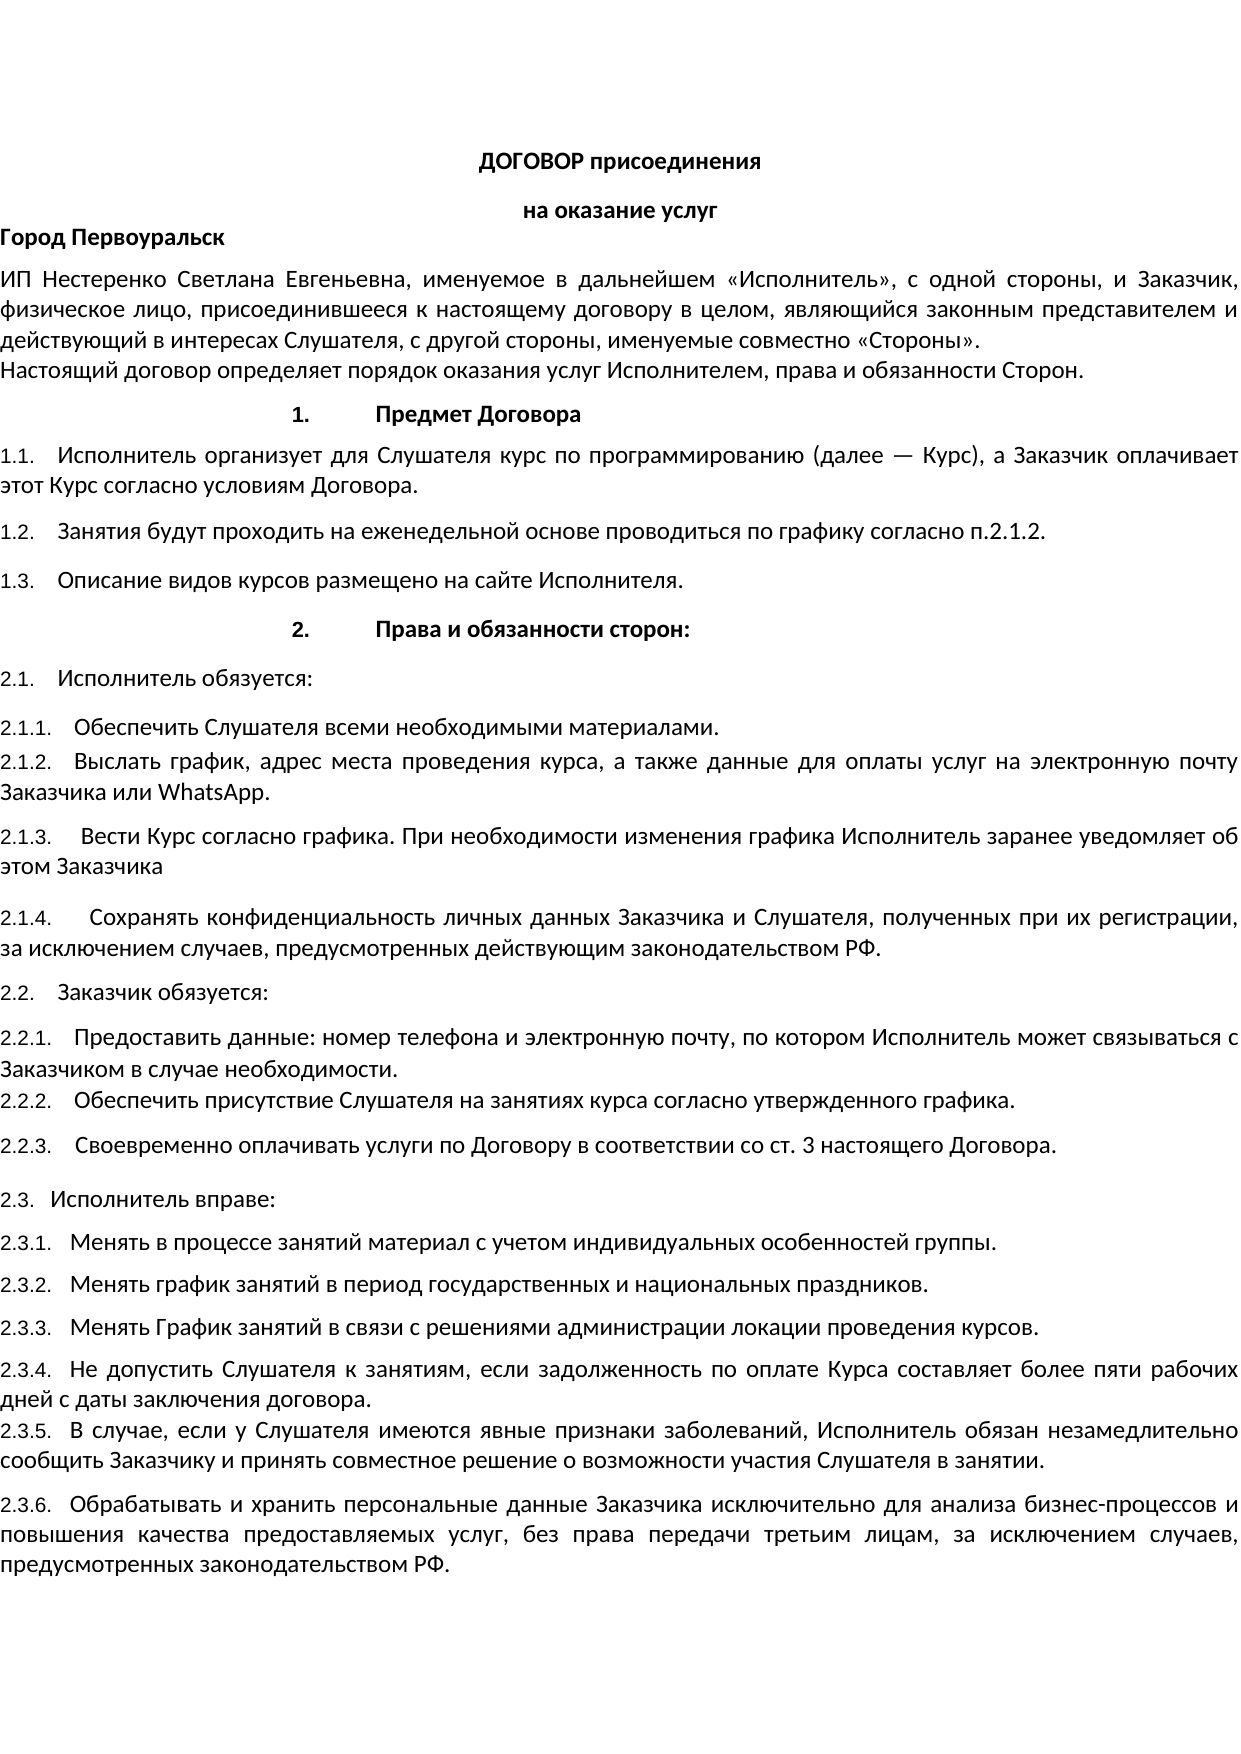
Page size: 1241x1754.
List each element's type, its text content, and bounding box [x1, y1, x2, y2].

list Исполнитель вправе: [0, 1191, 1240, 1212]
subtitle Предмет Договора [292, 404, 1240, 426]
list Менять График занятий в связи с решениями администрации локации проведения курсов. [0, 1311, 1240, 1341]
list Вести Курс согласно графика. При необходимости изменения графика Исполнитель заранее уведомляет об этом Заказчика [0, 820, 1240, 881]
list Менять в процессе занятий материал с учетом индивидуальных особенностей группы. [0, 1226, 1240, 1256]
list Менять график занятий в период государственных и национальных праздников. [0, 1276, 1240, 1297]
subtitle Права и обязанности сторон: [292, 598, 1240, 647]
list Обеспечить присутствие Слушателя на занятиях курса согласно утвержденного графика. [0, 1083, 1240, 1115]
text ИП Нестеренко Светлана Евгеньевна, именуемое в дальнейшем «Исполнитель», с одной стороны, и Заказчик, физическое лицо, присоединившееся к настоящему договору в целом, являющийся законным представителем и действующий в интересах Слушателя, с другой стороны, именуемые совместно «Стороны». [0, 263, 1240, 354]
subtitle Город Первоуральск [0, 228, 1240, 250]
list Выслать график, адрес места проведения курса, а также данные для оплаты услуг на электронную почту Заказчика или WhatsApp. [0, 745, 1240, 807]
list Предоставить данные: номер телефона и электронную почту, по котором Исполнитель может связываться с Заказчиком в случае необходимости. [0, 1019, 1240, 1083]
list Занятия будут проходить на еженедельной основе проводиться по графику согласно п.2.1.2. [0, 500, 1240, 549]
list Сохранять конфиденциальность личных данных Заказчика и Слушателя, полученных при их регистрации, за исключением случаев, предусмотренных действующим законодательством РФ. [0, 901, 1240, 963]
list Своевременно оплачивать услуги по Договору в соответствии со ст. 3 настоящего Договора. [0, 1128, 1240, 1191]
list Не допустить Слушателя к занятиям, если задолженность по оплате Курса составляет более пяти рабочих дней с даты заключения договора. [0, 1353, 1240, 1414]
list Обрабатывать и хранить персональные данные Заказчика исключительно для анализа бизнес-процессов и повышения качества предоставляемых услуг, без права передачи третьим лицам, за исключением случаев, предусмотренных законодательством РФ. [0, 1488, 1240, 1578]
list В случае, если у Слушателя имеются явные признаки заболеваний, Исполнитель обязан незамедлительно сообщить Заказчику и принять совместное решение о возможности участия Слушателя в занятии. [0, 1414, 1240, 1475]
list Обеспечить Слушателя всеми необходимыми материалами. [0, 696, 1240, 745]
text Настоящий договор определяет порядок оказания услуг Исполнителем, права и обязанности Сторон. [0, 354, 1240, 385]
list Исполнитель организует для Слушателя курс по программированию (далее — Курс), а Заказчик оплачивает этот Курс согласно условиям Договора. [0, 440, 1240, 500]
list Описание видов курсов размещено на сайте Исполнителя. [0, 549, 1240, 598]
subtitle ДОГОВОР присоединения на оказание услуг [0, 130, 1240, 228]
list Исполнитель обязуется: [0, 647, 1240, 696]
list Заказчик обязуется: [0, 984, 1240, 1004]
